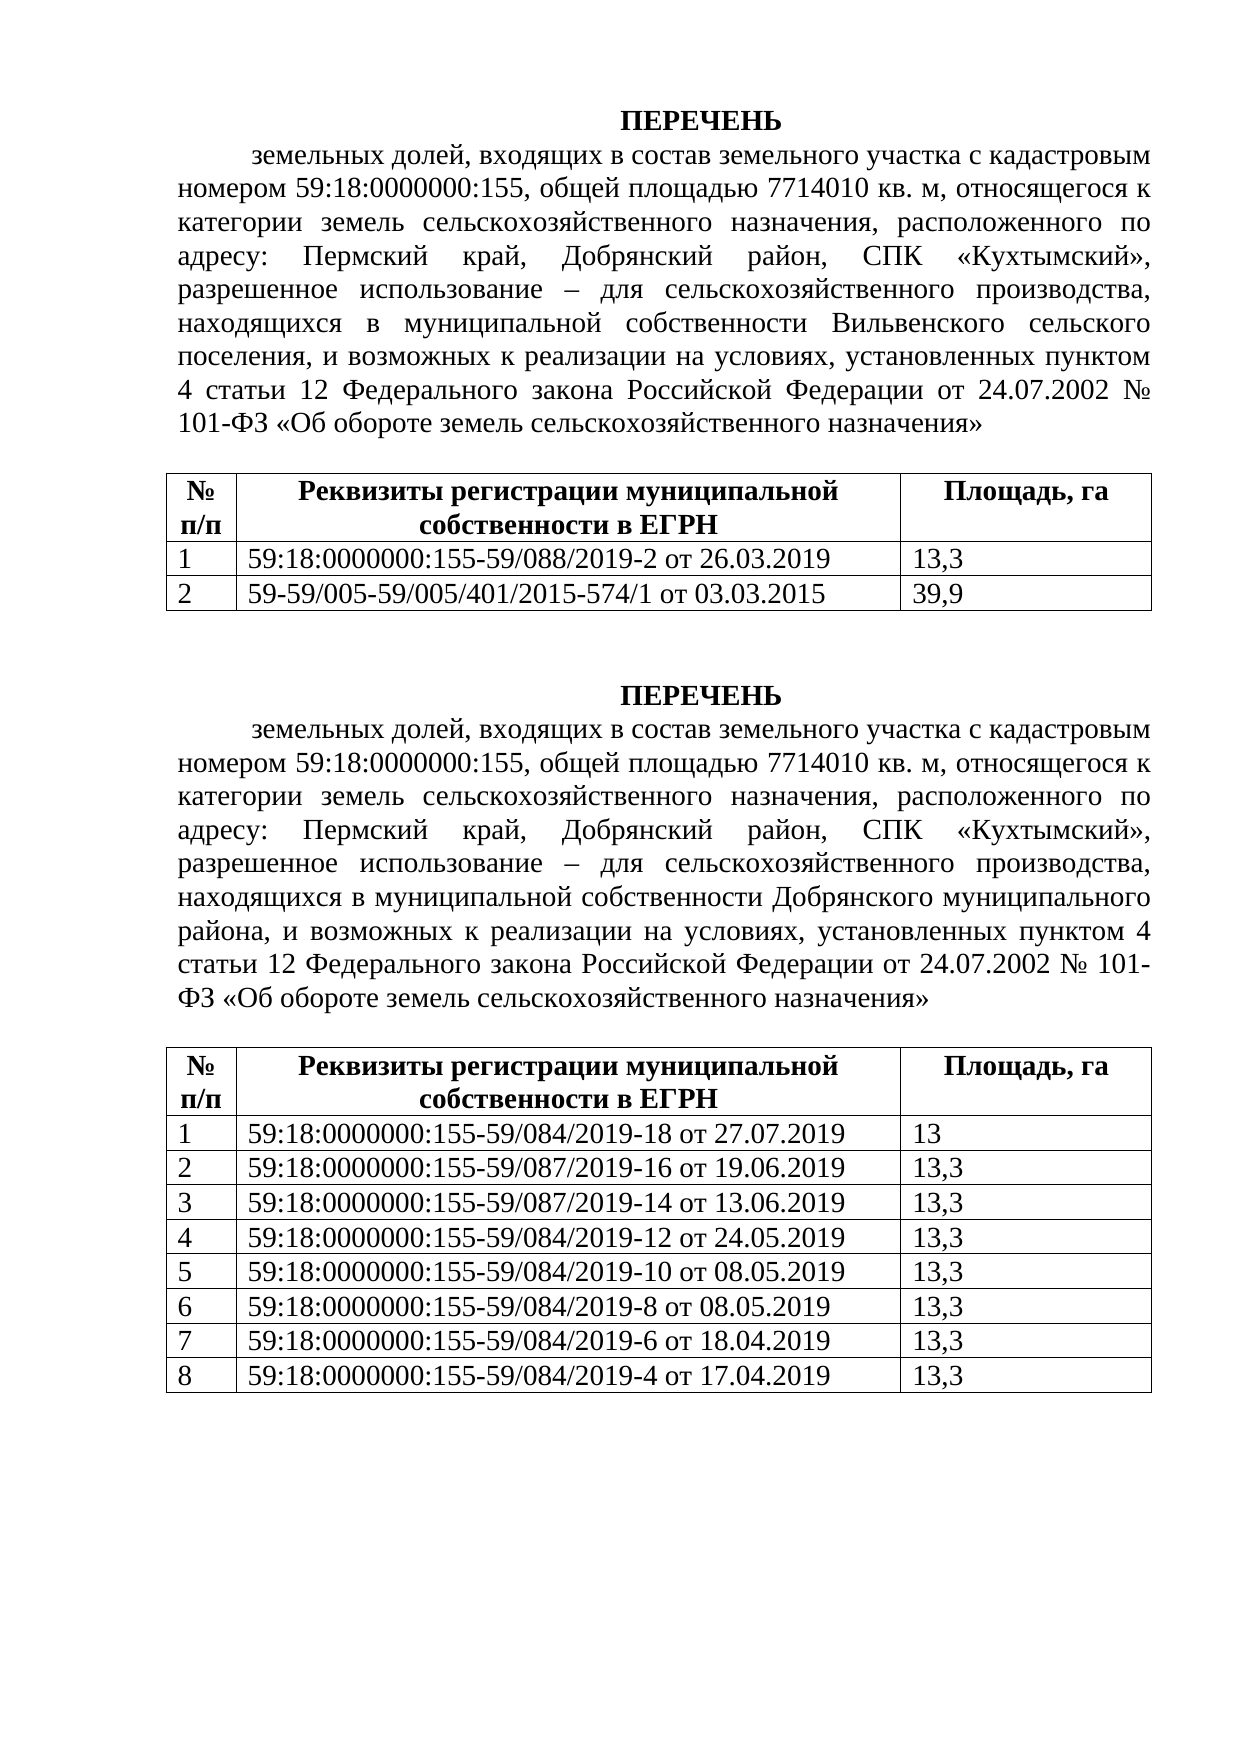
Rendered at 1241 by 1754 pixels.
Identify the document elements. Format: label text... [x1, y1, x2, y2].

text земельных долей, входящих в состав земельного участка с кадастровым номером 59:18:0000000:155, общей площадью 7714010 кв. м, относящегося к категории земель сельскохозяйственного назначения, расположенного по адресу: Пермский край, Добрянский район, СПК «Кухтымский», разрешенное использование – для сельскохозяйственного производства, находящихся в муниципальной собственности Добрянского муниципального района, и возможных к реализации на условиях, установленных пунктом 4 статьи 12 Федерального закона Российской Федерации от 24.07.2002 № 101-ФЗ «Об обороте земель сельскохозяйственного назначения» [177, 711, 1152, 1013]
table_cell 6 [167, 1289, 236, 1322]
table_cell 59:18:0000000:155-59/084/2019-4 от 17.04.2019 [237, 1358, 900, 1392]
table_header Реквизиты регистрации муниципальной собственности в ЕГРН [237, 474, 900, 541]
table_cell 4 [167, 1220, 236, 1253]
table_cell 1 [167, 542, 236, 575]
table_cell 59:18:0000000:155-59/084/2019-8 от 08.05.2019 [237, 1289, 900, 1322]
table_cell 13,3 [901, 542, 1151, 575]
table_cell 1 [167, 1116, 236, 1149]
table_cell 13,3 [901, 1254, 1151, 1288]
table_cell 8 [167, 1358, 236, 1392]
table_cell 13,3 [901, 1220, 1151, 1253]
table_header Площадь, га [901, 474, 1151, 541]
table_cell 59:18:0000000:155-59/088/2019-2 от 26.03.2019 [237, 542, 900, 575]
table_cell 7 [167, 1324, 236, 1357]
table_cell 39,9 [901, 576, 1151, 610]
table_cell 59-59/005-59/005/401/2015-574/1 от 03.03.2015 [237, 576, 900, 610]
table_header Площадь, га [901, 1048, 1151, 1115]
table_cell 5 [167, 1254, 236, 1288]
table_cell 3 [167, 1185, 236, 1219]
table_cell 2 [167, 576, 236, 610]
table_cell 13,3 [901, 1185, 1151, 1219]
table_header Реквизиты регистрации муниципальной собственности в ЕГРН [237, 1048, 900, 1115]
text ПЕРЕЧЕНЬ [177, 678, 1152, 711]
table_cell 59:18:0000000:155-59/084/2019-18 от 27.07.2019 [237, 1116, 900, 1149]
text ПЕРЕЧЕНЬ [177, 103, 1152, 137]
text земельных долей, входящих в состав земельного участка с кадастровым номером 59:18:0000000:155, общей площадью 7714010 кв. м, относящегося к категории земель сельскохозяйственного назначения, расположенного по адресу: Пермский край, Добрянский район, СПК «Кухтымский», разрешенное использование – для сельскохозяйственного производства, находящихся в муниципальной собственности Вильвенского сельского поселения, и возможных к реализации на условиях, установленных пунктом 4 статьи 12 Федерального закона Российской Федерации от 24.07.2002 № 101-ФЗ «Об обороте земель сельскохозяйственного назначения» [177, 137, 1152, 439]
table_cell 59:18:0000000:155-59/087/2019-16 от 19.06.2019 [237, 1151, 900, 1184]
table_header № п/п [167, 1048, 236, 1115]
table_cell 2 [167, 1151, 236, 1184]
table_cell 59:18:0000000:155-59/084/2019-12 от 24.05.2019 [237, 1220, 900, 1253]
table_cell 13,3 [901, 1151, 1151, 1184]
table_cell 13,3 [901, 1358, 1151, 1392]
table_cell 59:18:0000000:155-59/084/2019-6 от 18.04.2019 [237, 1324, 900, 1357]
table_cell 59:18:0000000:155-59/087/2019-14 от 13.06.2019 [237, 1185, 900, 1219]
table_header № п/п [167, 474, 236, 541]
table_cell 59:18:0000000:155-59/084/2019-10 от 08.05.2019 [237, 1254, 900, 1288]
table_cell 13,3 [901, 1289, 1151, 1322]
table_cell 13 [901, 1116, 1151, 1149]
table_cell 13,3 [901, 1324, 1151, 1357]
